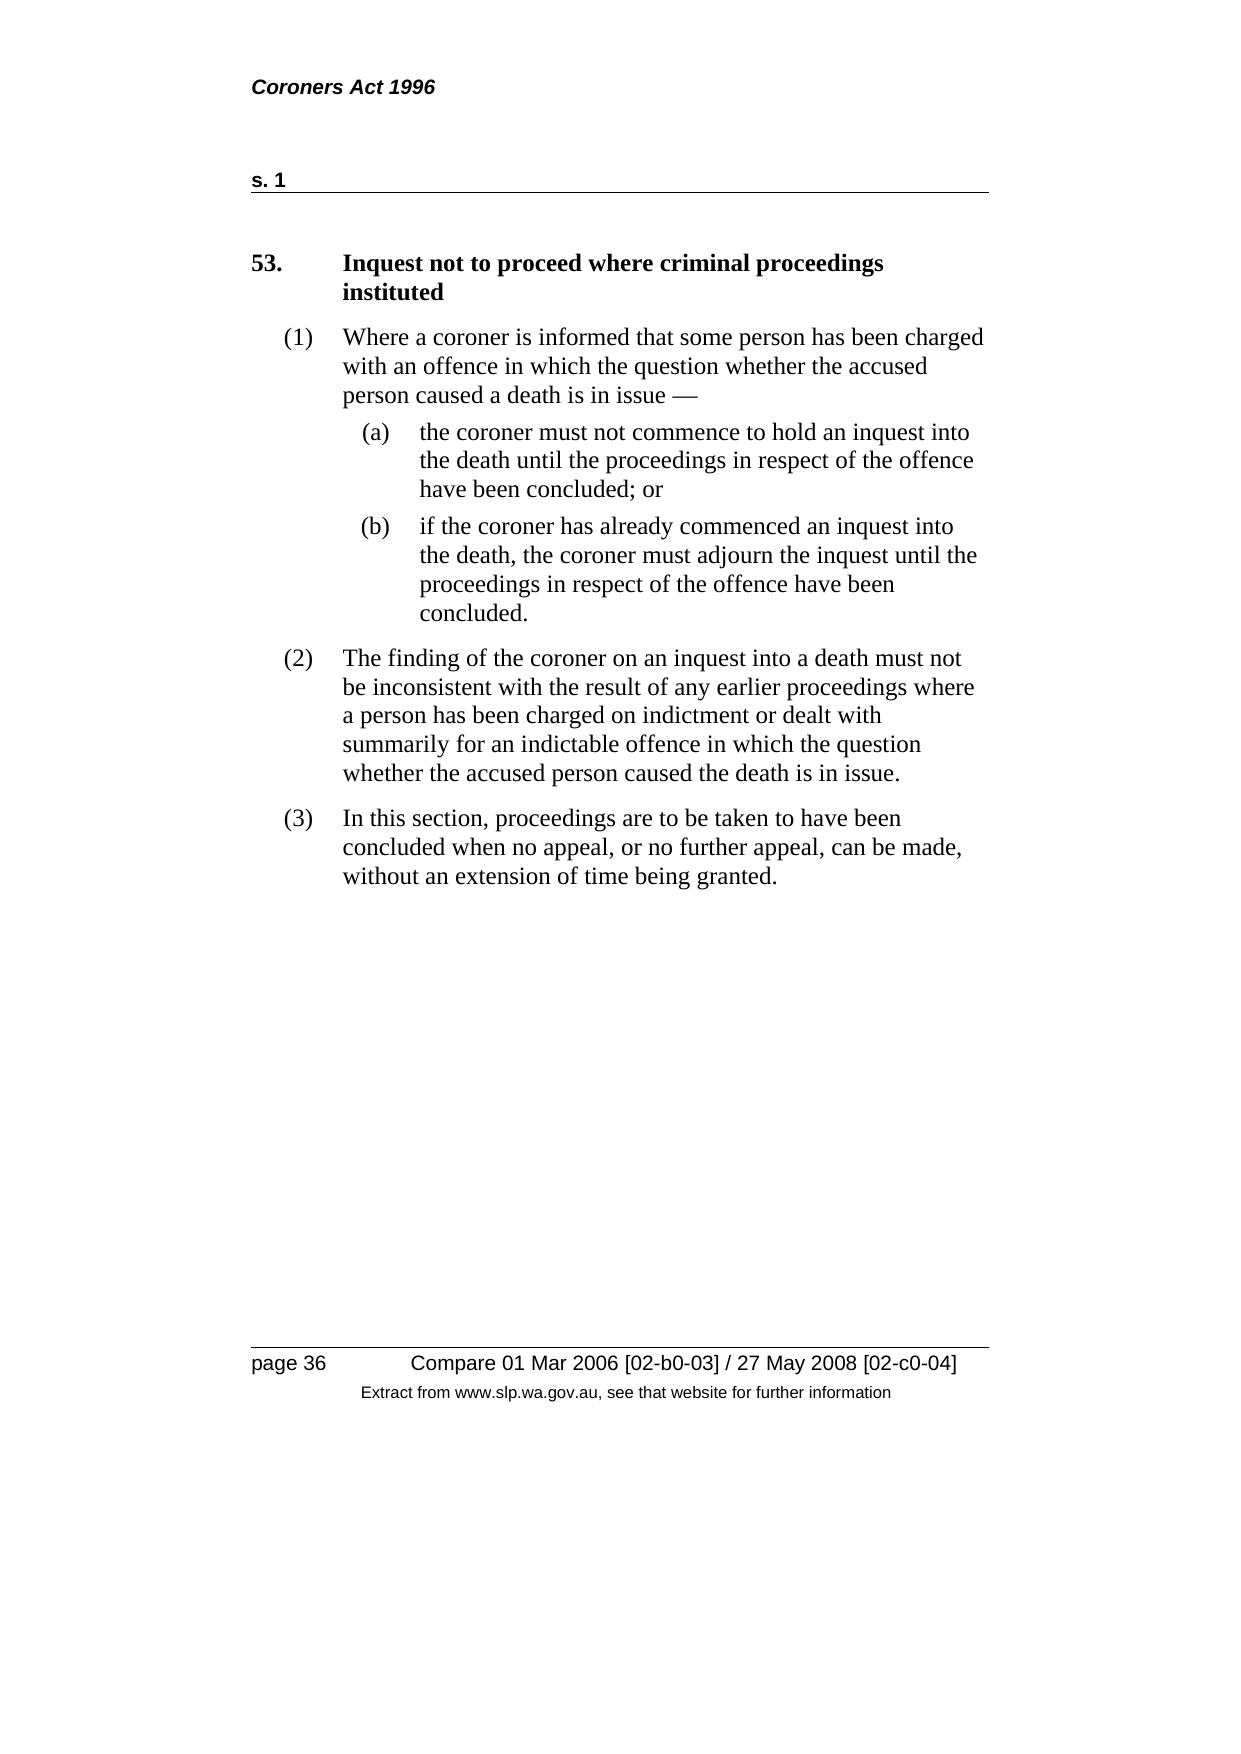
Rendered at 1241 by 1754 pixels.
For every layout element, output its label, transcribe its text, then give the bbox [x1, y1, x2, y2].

text (1) Where a coroner is informed that some person has been charged with an offence in which the question whether the accused person caused a death is in issue — [251, 322, 989, 408]
text (3) In this section, proceedings are to be taken to have been concluded when no appeal, or no further appeal, can be made, without an extension of time being granted. [251, 803, 989, 890]
text (2) The finding of the coroner on an inquest into a death must not be inconsistent with the result of any earlier proceedings where a person has been charged on indictment or dealt with summarily for an indictable offence in which the question whether the accused person caused the death is in issue. [251, 643, 989, 787]
text (b) if the coroner has already commenced an inquest into the death, the coroner must adjourn the inquest until the proceedings in respect of the offence have been concluded. [251, 511, 989, 626]
text (a) the coroner must not commence to hold an inquest into the death until the proceedings in respect of the offence have been concluded; or [251, 417, 989, 503]
subtitle 53. Inquest not to proceed where criminal proceedings instituted [251, 248, 989, 306]
